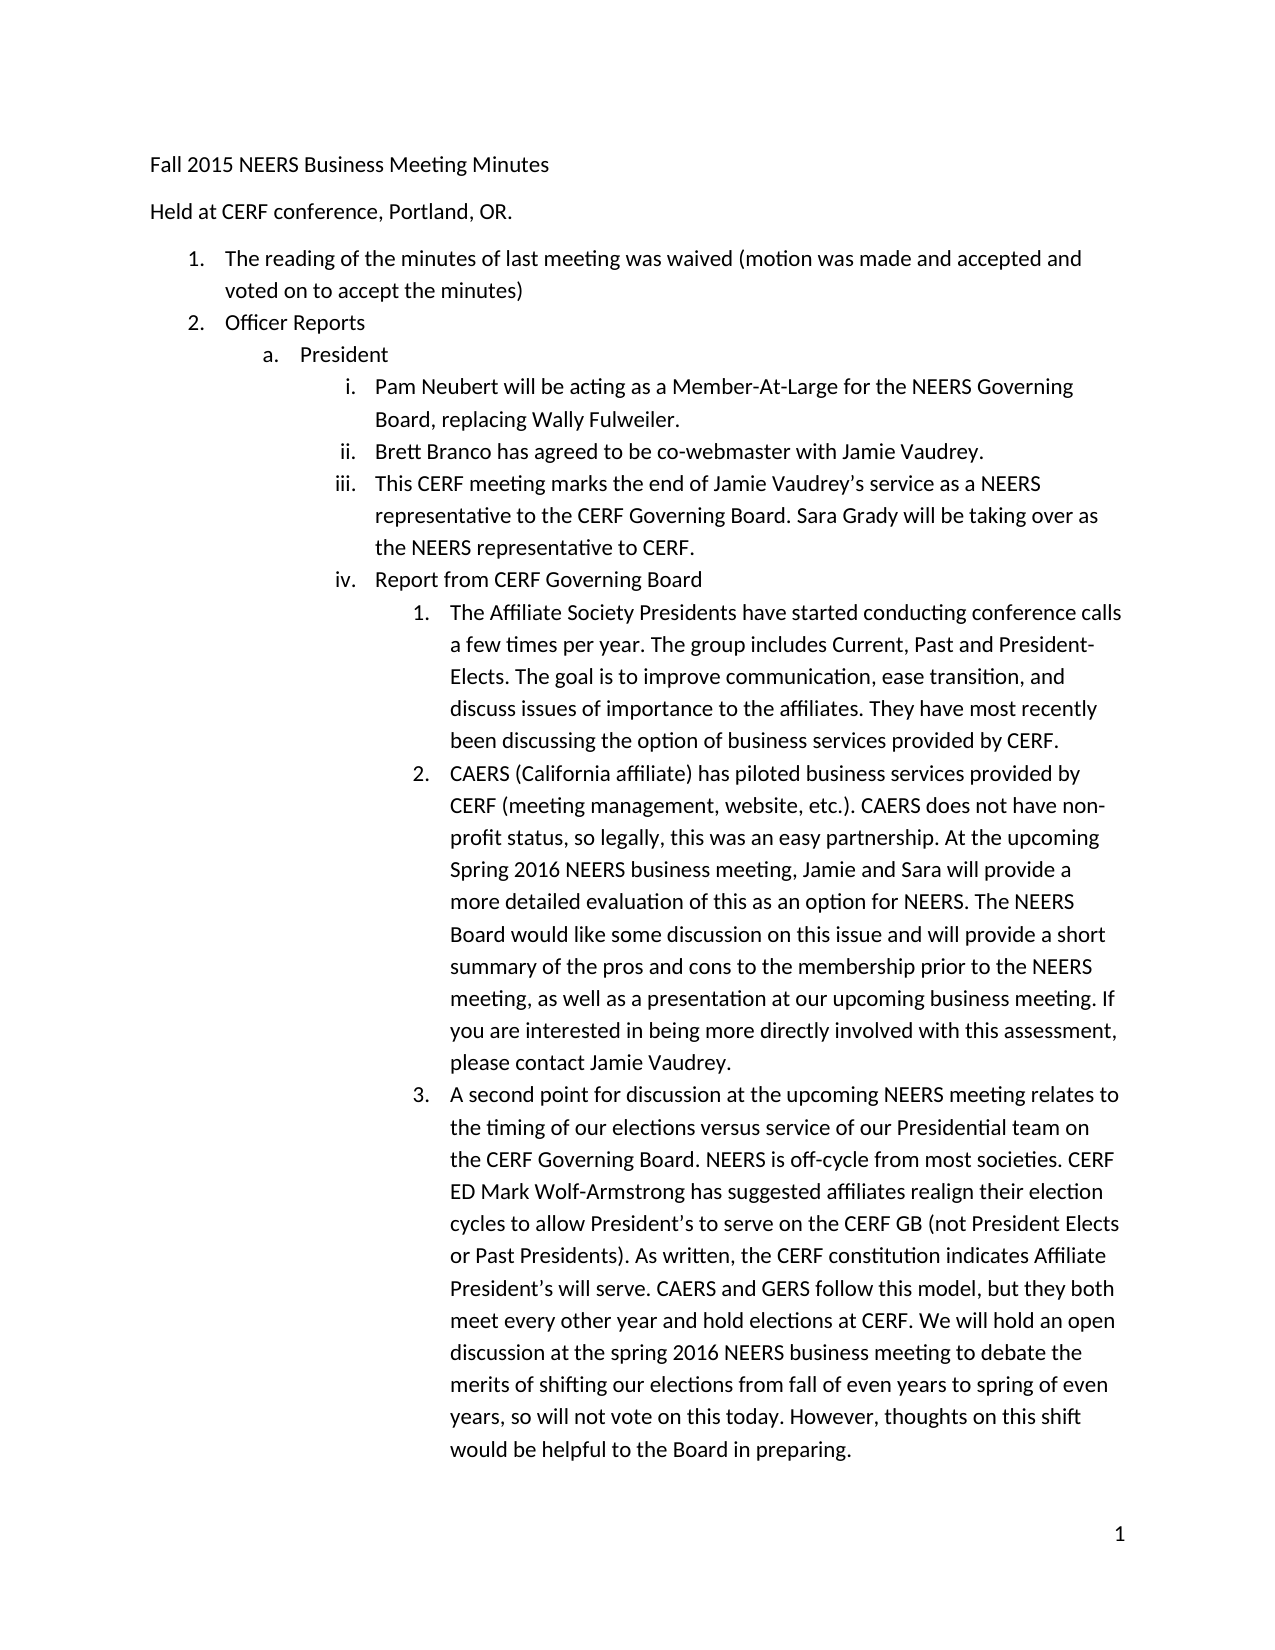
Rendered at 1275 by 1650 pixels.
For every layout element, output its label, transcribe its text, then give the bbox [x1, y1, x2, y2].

list Report from CERF Governing Board [356, 566, 1125, 594]
list President [262, 340, 1125, 368]
text Fall 2015 NEERS Business Meeting Minutes [150, 150, 1125, 178]
list The reading of the minutes of last meeting was waived (motion was made and accepted and voted on to accept the minutes) [187, 244, 1125, 304]
list Pam Neubert will be acting as a Member-At-Large for the NEERS Governing Board, replacing Wally Fulweiler. [356, 372, 1125, 433]
list The Affiliate Society Presidents have started conducting conference calls a few times per year. The group includes Current, Past and President-Elects. The goal is to improve communication, ease transition, and discuss issues of importance to the affiliates. They have most recently been discussing the option of business services provided by CERF. [412, 598, 1125, 754]
list Officer Reports [187, 308, 1125, 336]
list CAERS (California affiliate) has piloted business services provided by CERF (meeting management, website, etc.). CAERS does not have non-profit status, so legally, this was an easy partnership. At the upcoming Spring 2016 NEERS business meeting, Jamie and Sara will provide a more detailed evaluation of this as an option for NEERS. The NEERS Board would like some discussion on this issue and will provide a short summary of the pros and cons to the membership prior to the NEERS meeting, as well as a presentation at our upcoming business meeting. If you are interested in being more directly involved with this assessment, please contact Jamie Vaudrey. [412, 759, 1125, 1076]
list Brett Branco has agreed to be co-webmaster with Jamie Vaudrey. [356, 437, 1125, 465]
list A second point for discussion at the upcoming NEERS meeting relates to the timing of our elections versus service of our Presidential team on the CERF Governing Board. NEERS is off-cycle from most societies. CERF ED Mark Wolf-Armstrong has suggested affiliates realign their election cycles to allow President’s to serve on the CERF GB (not President Elects or Past Presidents). As written, the CERF constitution indicates Affiliate President’s will serve. CAERS and GERS follow this model, but they both meet every other year and hold elections at CERF. We will hold an open discussion at the spring 2016 NEERS business meeting to debate the merits of shifting our elections from fall of even years to spring of even years, so will not vote on this today. However, thoughts on this shift would be helpful to the Board in preparing. [412, 1081, 1125, 1463]
text Held at CERF conference, Portland, OR. [150, 197, 1125, 225]
list This CERF meeting marks the end of Jamie Vaudrey’s service as a NEERS representative to the CERF Governing Board. Sara Grady will be taking over as the NEERS representative to CERF. [356, 469, 1125, 561]
